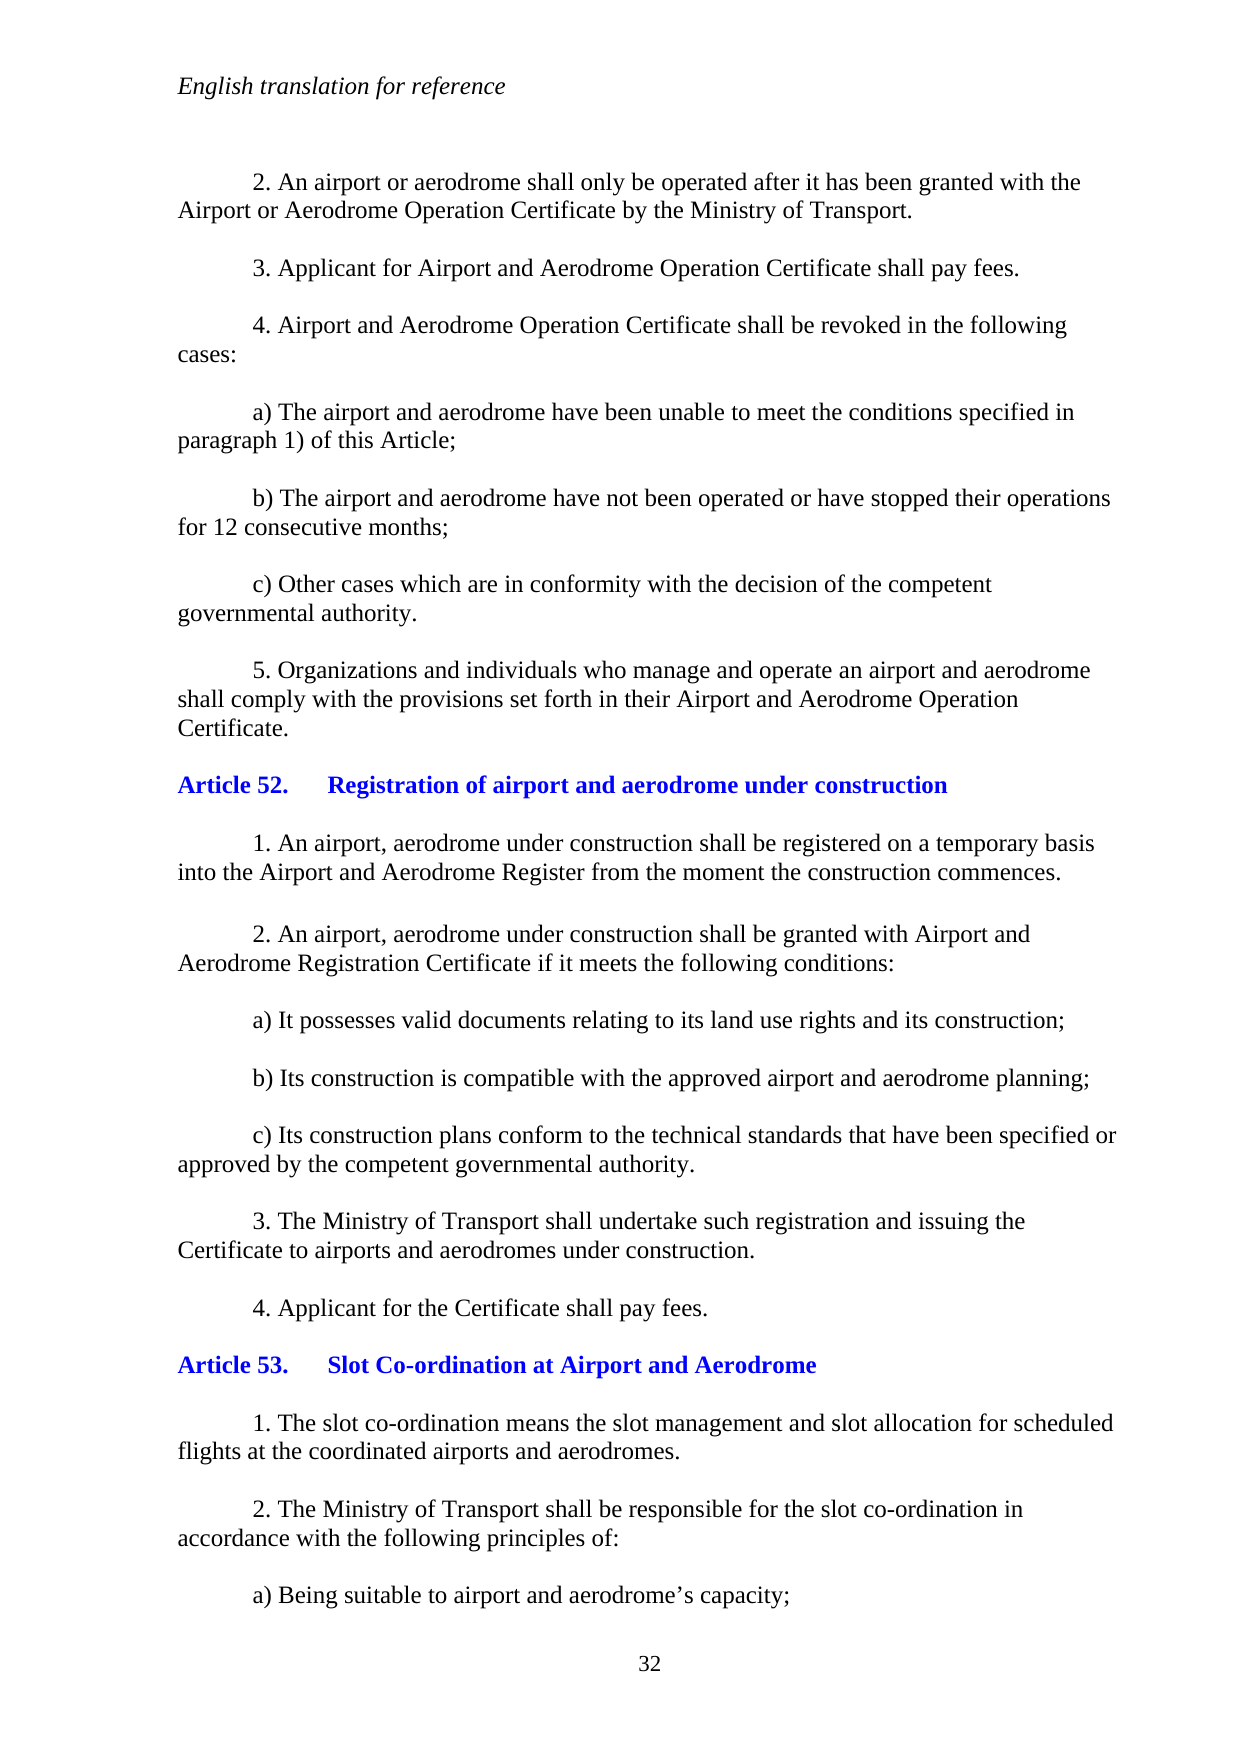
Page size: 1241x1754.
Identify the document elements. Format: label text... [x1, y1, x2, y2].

text 1. The slot co-ordination means the slot management and slot allocation for scheduled flights at the coordinated airports and aerodromes. [177, 1408, 1122, 1465]
text 1. An airport, aerodrome under construction shall be registered on a temporary basis into the Airport and Aerodrome Register from the moment the construction commences. [177, 828, 1122, 885]
text b) The airport and aerodrome have not been operated or have stopped their operations for 12 consecutive months; [177, 483, 1122, 540]
text 2. An airport or aerodrome shall only be operated after it has been granted with the Airport or Aerodrome Operation Certificate by the Ministry of Transport. [177, 167, 1122, 224]
text b) Its construction is compatible with the approved airport and aerodrome planning; [177, 1063, 1122, 1091]
subtitle Registration of airport and aerodrome under construction [177, 770, 1122, 799]
text 2. An airport, aerodrome under construction shall be granted with Airport and Aerodrome Registration Certificate if it meets the following conditions: [177, 919, 1122, 976]
text 4. Airport and Aerodrome Operation Certificate shall be revoked in the following cases: [177, 310, 1122, 368]
text c) Its construction plans conform to the technical standards that have been specified or approved by the competent governmental authority. [177, 1120, 1122, 1178]
text a) Being suitable to airport and aerodrome’s capacity; [177, 1580, 1122, 1609]
text 3. The Ministry of Transport shall undertake such registration and issuing the Certificate to airports and aerodromes under construction. [177, 1206, 1122, 1264]
text a) The airport and aerodrome have been unable to meet the conditions specified in paragraph 1) of this Article; [177, 397, 1122, 454]
subtitle Slot Co-ordination at Airport and Aerodrome [177, 1350, 1122, 1379]
text 5. Organizations and individuals who manage and operate an airport and aerodrome shall comply with the provisions set forth in their Airport and Aerodrome Operation Certificate. [177, 655, 1122, 742]
text 2. The Ministry of Transport shall be responsible for the slot co-ordination in accordance with the following principles of: [177, 1494, 1122, 1551]
text a) It possesses valid documents relating to its land use rights and its construction; [177, 1005, 1122, 1034]
text 4. Applicant for the Certificate shall pay fees. [177, 1293, 1122, 1321]
text 3. Applicant for Airport and Aerodrome Operation Certificate shall pay fees. [177, 253, 1122, 282]
text c) Other cases which are in conformity with the decision of the competent governmental authority. [177, 569, 1122, 627]
